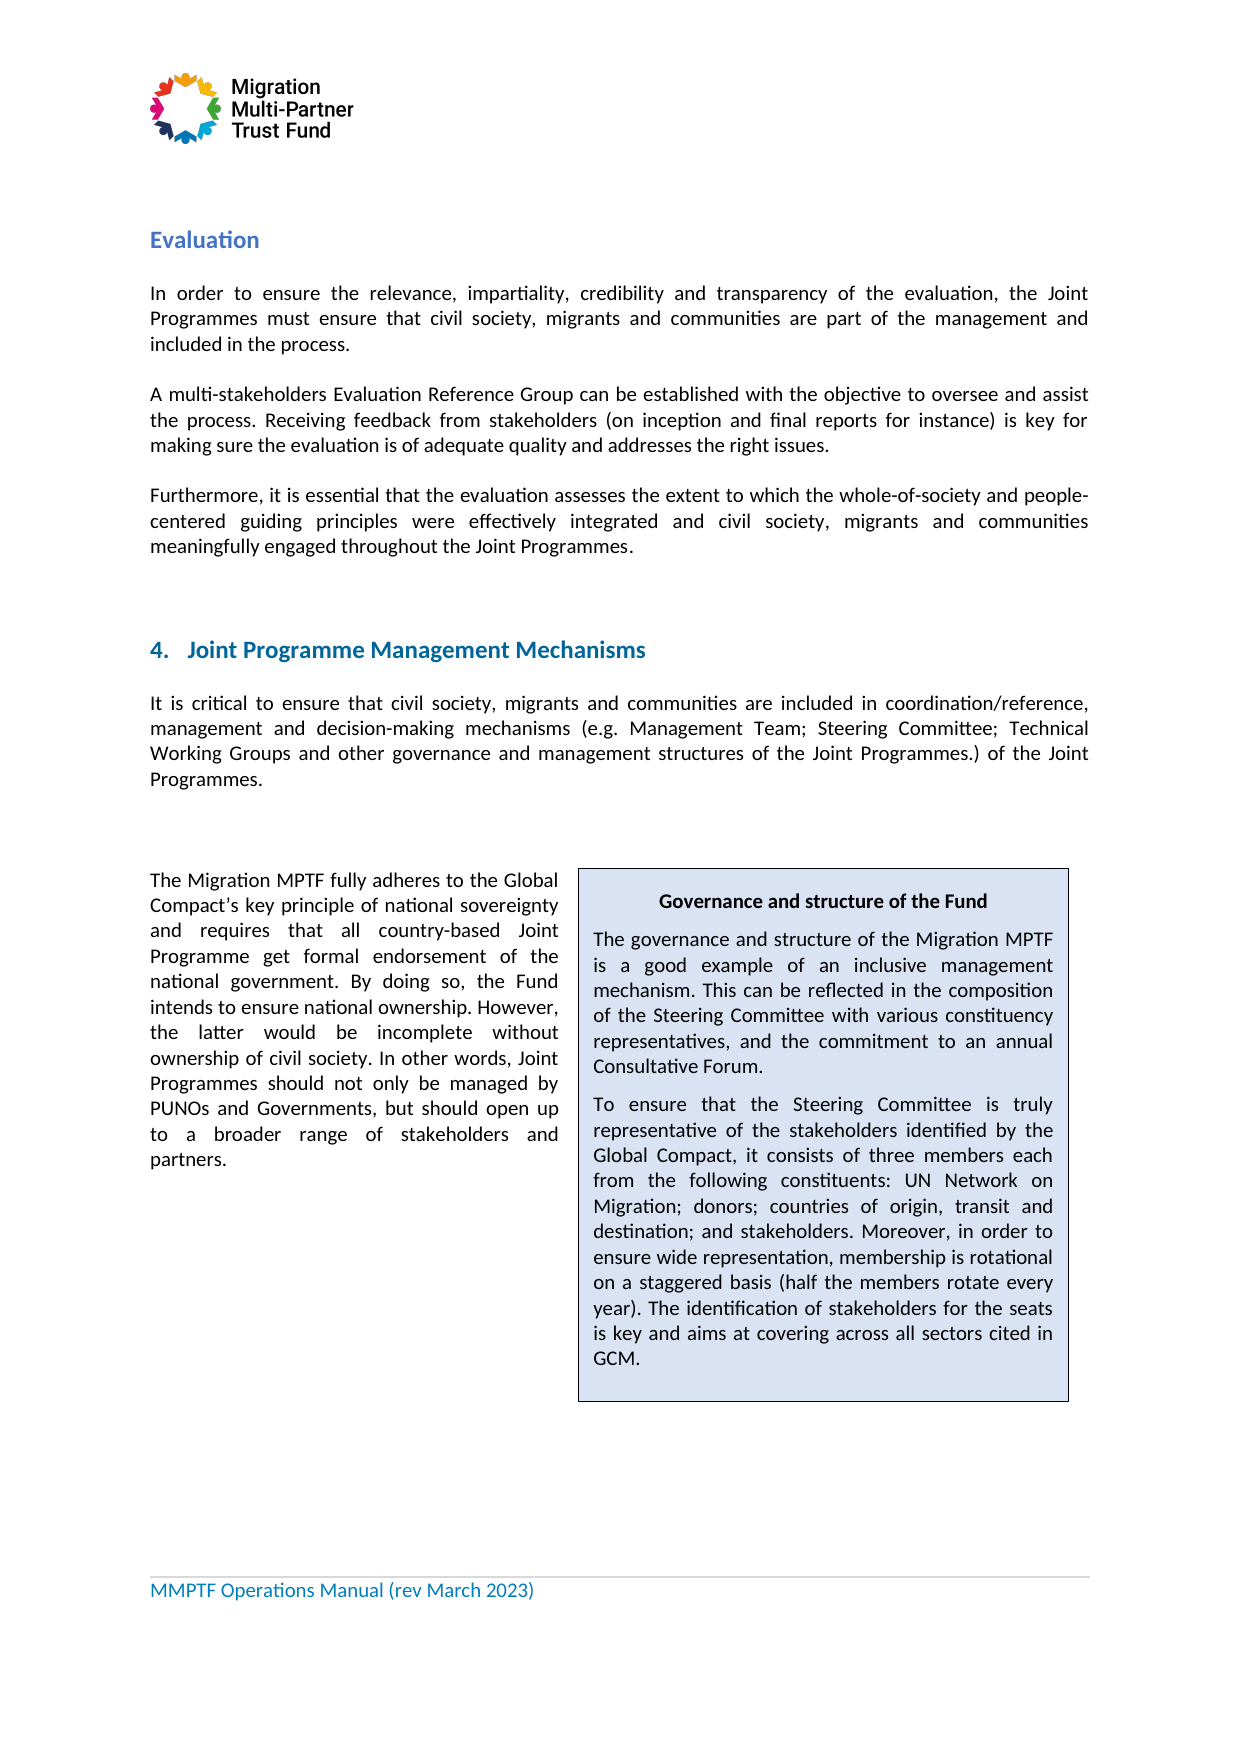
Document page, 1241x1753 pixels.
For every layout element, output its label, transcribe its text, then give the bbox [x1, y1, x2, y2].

text In order to ensure the relevance, impartiality, credibility and transparency of the evaluation, the Joint Programmes must ensure that civil society, migrants and communities are part of the management and included in the process. [150, 280, 1090, 356]
text The Migration MPTF fully adheres to the Global Compact’s key principle of national sovereignty and requires that all country-based Joint Programme get formal endorsement of the national government. By doing so, the Fund intends to ensure national ownership. However, the latter would be incomplete without ownership of civil society. In other words, Joint Programmes should not only be managed by PUNOs and Governments, but should open up to a broader range of stakeholders and partners. [150, 867, 1090, 1172]
list Joint Programme Management Mechanisms [150, 634, 1090, 665]
text A multi-stakeholders Evaluation Reference Group can be established with the objective to oversee and assist the process. Receiving feedback from stakeholders (on inception and final reports for instance) is key for making sure the evaluation is of adequate quality and addresses the right issues. [150, 381, 1090, 458]
text Furthermore, it is essential that the evaluation assesses the extent to which the whole-of-society and people-centered guiding principles were effectively integrated and civil society, migrants and communities meaningfully engaged throughout the Joint Programmes. [150, 483, 1090, 559]
text It is critical to ensure that civil society, migrants and communities are included in coordination/reference, management and decision-making mechanisms (e.g. Management Team; Steering Committee; Technical Working Groups and other governance and management structures of the Joint Programmes.) of the Joint Programmes. [150, 690, 1090, 791]
picture [150, 73, 354, 144]
text Evaluation [150, 224, 1090, 255]
